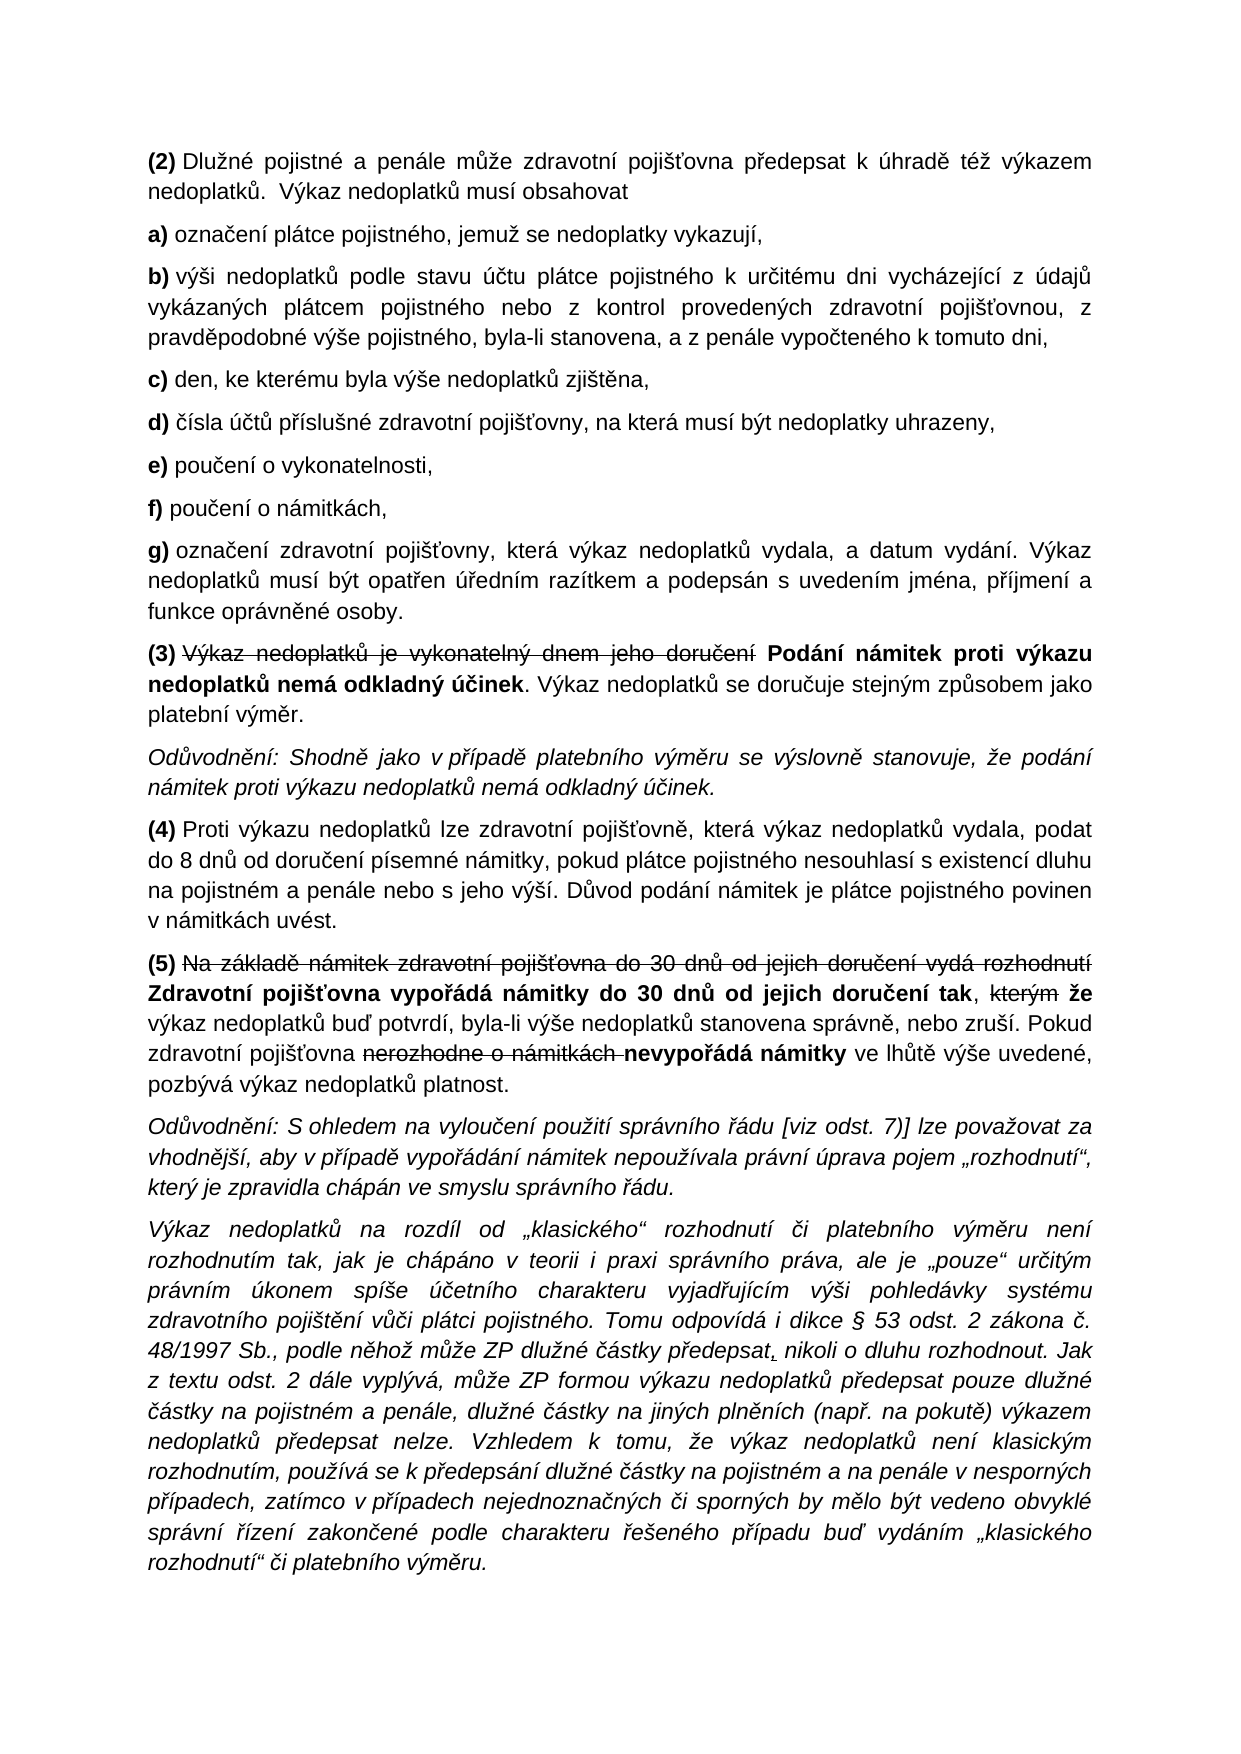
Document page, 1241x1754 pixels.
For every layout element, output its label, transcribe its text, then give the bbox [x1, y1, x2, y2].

text Odůvodnění: S ohledem na vyloučení použití správního řádu [viz odst. 7)] lze považovat za vhodnější, aby v případě vypořádání námitek nepoužívala právní úprava pojem „rozhodnutí“, který je zpravidla chápán ve smyslu správního řádu. [148, 1113, 1093, 1200]
text (2) Dlužné pojistné a penále může zdravotní pojišťovna předepsat k úhradě též výkazem nedoplatků. Výkaz nedoplatků musí obsahovat [148, 148, 1093, 204]
text Odůvodnění: Shodně jako v případě platebního výměru se výslovně stanovuje, že podání námitek proti výkazu nedoplatků nemá odkladný účinek. [148, 743, 1093, 800]
text a) označení plátce pojistného, jemuž se nedoplatky vykazují, [148, 221, 1093, 247]
text f) poučení o námitkách, [148, 494, 1093, 521]
text (5) Na základě námitek zdravotní pojišťovna do 30 dnů od jejich doručení vydá rozhodnutí Zdravotní pojišťovna vypořádá námitky do 30 dnů od jejich doručení tak, kterým že výkaz nedoplatků buď potvrdí, byla-li výše nedoplatků stanovena správně, nebo zruší. Pokud zdravotní pojišťovna nerozhodne o námitkách nevypořádá námitky ve lhůtě výše uvedené, pozbývá výkaz nedoplatků platnost. [148, 950, 1093, 1097]
text (4) Proti výkazu nedoplatků lze zdravotní pojišťovně, která výkaz nedoplatků vydala, podat do 8 dnů od doručení písemné námitky, pokud plátce pojistného nesouhlasí s existencí dluhu na pojistném a penále nebo s jeho výší. Důvod podání námitek je plátce pojistného povinen v námitkách uvést. [148, 816, 1093, 933]
text e) poučení o vykonatelnosti, [148, 452, 1093, 478]
text (3) Výkaz nedoplatků je vykonatelný dnem jeho doručení Podání námitek proti výkazu nedoplatků nemá odkladný účinek. Výkaz nedoplatků se doručuje stejným způsobem jako platební výměr. [148, 640, 1093, 727]
text d) čísla účtů příslušné zdravotní pojišťovny, na která musí být nedoplatky uhrazeny, [148, 409, 1093, 435]
text b) výši nedoplatků podle stavu účtu plátce pojistného k určitému dni vycházející z údajů vykázaných plátcem pojistného nebo z kontrol provedených zdravotní pojišťovnou, z pravděpodobné výše pojistného, byla-li stanovena, a z penále vypočteného k tomuto dni, [148, 263, 1093, 350]
text Výkaz nedoplatků na rozdíl od „klasického“ rozhodnutí či platebního výměru není rozhodnutím tak, jak je chápáno v teorii i praxi správního práva, ale je „pouze“ určitým právním úkonem spíše účetního charakteru vyjadřujícím výši pohledávky systému zdravotního pojištění vůči plátci pojistného. Tomu odpovídá i dikce § 53 odst. 2 zákona č. 48/1997 Sb., podle něhož může ZP dlužné částky předepsat, nikoli o dluhu rozhodnout. Jak z textu odst. 2 dále vyplývá, může ZP formou výkazu nedoplatků předepsat pouze dlužné částky na pojistném a penále, dlužné částky na jiných plněních (např. na pokutě) výkazem nedoplatků předepsat nelze. Vzhledem k tomu, že výkaz nedoplatků není klasickým rozhodnutím, používá se k předepsání dlužné částky na pojistném a na penále v nesporných případech, zatímco v případech nejednoznačných či sporných by mělo být vedeno obvyklé správní řízení zakončené podle charakteru řešeného případu buď vydáním „klasického rozhodnutí“ či platebního výměru. [148, 1216, 1093, 1575]
text g) označení zdravotní pojišťovny, která výkaz nedoplatků vydala, a datum vydání. Výkaz nedoplatků musí být opatřen úředním razítkem a podepsán s uvedením jména, příjmení a funkce oprávněné osoby. [148, 537, 1093, 624]
text c) den, ke kterému byla výše nedoplatků zjištěna, [148, 366, 1093, 393]
